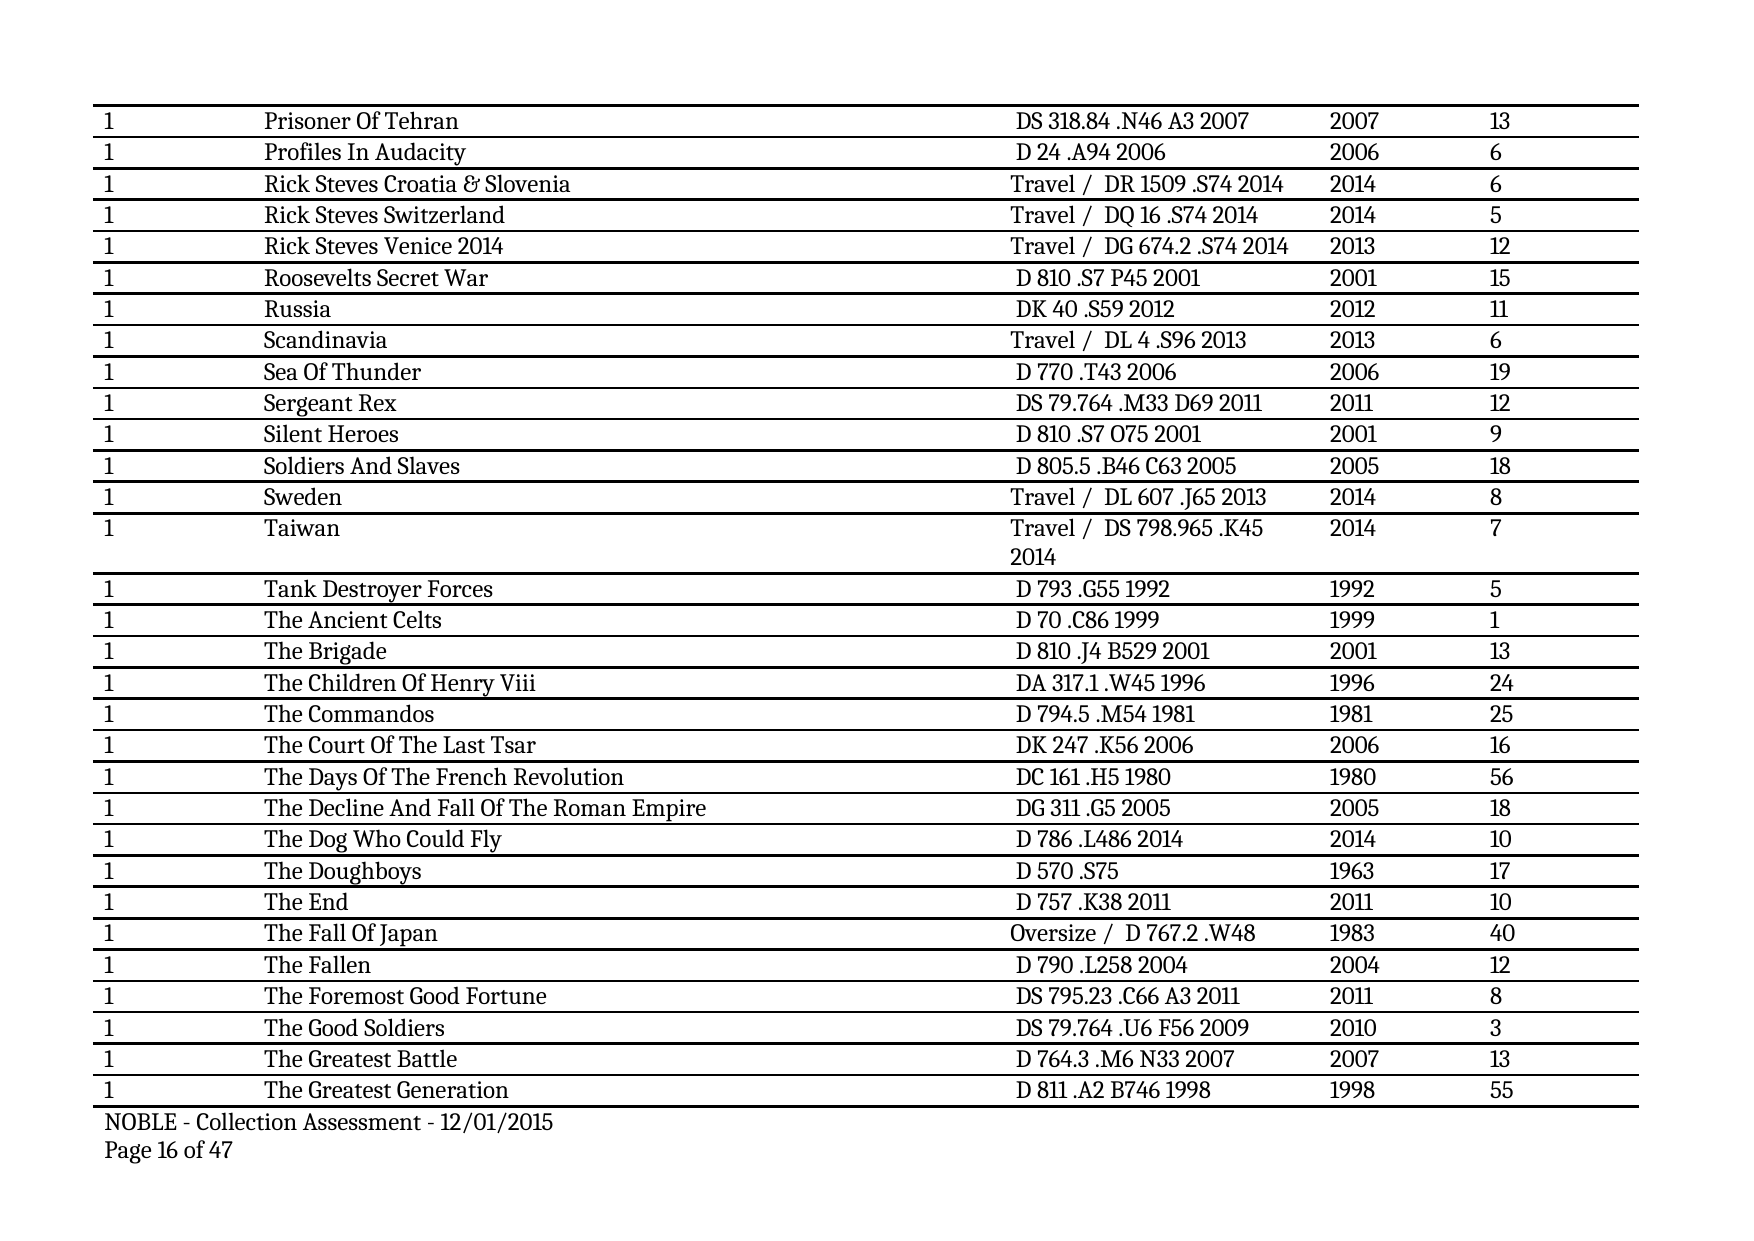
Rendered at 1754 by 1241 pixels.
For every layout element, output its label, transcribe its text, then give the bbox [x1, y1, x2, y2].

table_cell 6 [1479, 326, 1638, 355]
table_cell 2005 [1319, 452, 1478, 480]
table_cell 40 [1479, 920, 1638, 948]
table_cell Travel / DG 674.2 .S74 2014 [999, 232, 1319, 261]
table_cell D 757 .K38 2011 [999, 888, 1319, 917]
table_cell 7 [1479, 515, 1638, 572]
table_cell 13 [1479, 637, 1638, 666]
table_cell 24 [1479, 669, 1638, 697]
table_cell 1980 [1319, 763, 1478, 791]
table_cell Taiwan [253, 515, 999, 572]
table_cell 19 [1479, 358, 1638, 386]
table_cell 1 [93, 700, 253, 729]
table_cell D 810 .S7 O75 2001 [999, 420, 1319, 449]
table_cell Silent Heroes [253, 420, 999, 449]
table_cell 1 [93, 420, 253, 449]
table_cell 1 [93, 637, 253, 666]
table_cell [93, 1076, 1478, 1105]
table_cell 5 [1479, 575, 1638, 603]
table_cell 1 [93, 452, 253, 480]
table_cell D 810 .J4 B529 2001 [999, 637, 1319, 666]
table_cell 1 [93, 201, 253, 229]
table_cell Tank Destroyer Forces [253, 575, 999, 603]
table_cell 2007 [1319, 107, 1478, 136]
table_cell 2001 [1319, 637, 1478, 666]
table_cell D 570 .S75 [999, 857, 1319, 885]
table_cell 2006 [1319, 731, 1478, 760]
table_cell The Commandos [253, 700, 999, 729]
table_cell DS 79.764 .M33 D69 2011 [999, 389, 1319, 418]
table_cell The Fallen [253, 951, 999, 979]
table_cell The Days Of The French Revolution [253, 763, 999, 791]
table_cell 1983 [1319, 920, 1478, 948]
table_cell Scandinavia [253, 326, 999, 355]
table_cell 2011 [1319, 888, 1478, 917]
table_cell 1963 [1319, 857, 1478, 885]
table_cell 1981 [1319, 700, 1478, 729]
table_cell 16 [1479, 731, 1638, 760]
table_cell 25 [1479, 700, 1638, 729]
table_cell 2014 [1319, 825, 1478, 854]
table_cell D 24 .A94 2006 [999, 138, 1319, 167]
table_cell Roosevelts Secret War [253, 264, 999, 292]
table_cell 2014 [1319, 483, 1478, 512]
table_cell 1 [93, 358, 253, 386]
table_cell 1 [1479, 606, 1638, 634]
table_cell 2014 [1319, 201, 1478, 229]
table_cell 1 [93, 606, 253, 634]
table_cell Sergeant Rex [253, 389, 999, 418]
table_cell Rick Steves Switzerland [253, 201, 999, 229]
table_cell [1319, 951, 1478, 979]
table_cell D 70 .C86 1999 [999, 606, 1319, 634]
table_cell Travel / DR 1509 .S74 2014 [999, 170, 1319, 198]
table_cell 2014 [1319, 515, 1478, 572]
table_cell 2014 [1319, 170, 1478, 198]
table_cell 1 [93, 575, 253, 603]
table_cell 1 [93, 515, 253, 572]
table_cell 17 [1479, 857, 1638, 885]
table_cell Sea Of Thunder [253, 358, 999, 386]
table_cell 2006 [1319, 358, 1478, 386]
table_cell 8 [1479, 483, 1638, 512]
table_cell DA 317.1 .W45 1996 [999, 669, 1319, 697]
table_cell 1 [93, 794, 253, 823]
table_cell 12 [1479, 389, 1638, 418]
table_cell Travel / DQ 16 .S74 2014 [999, 201, 1319, 229]
table_cell 18 [1479, 452, 1638, 480]
table_cell 2001 [1319, 264, 1478, 292]
table_cell 1 [93, 669, 253, 697]
table_cell 6 [1479, 138, 1638, 167]
table_cell 13 [1479, 107, 1638, 136]
table_cell 2005 [1319, 794, 1478, 823]
table_cell The End [253, 888, 999, 917]
table_cell Prisoner Of Tehran [253, 107, 999, 136]
table_cell D 805.5 .B46 C63 2005 [999, 452, 1319, 480]
table_cell Rick Steves Venice 2014 [253, 232, 999, 261]
table_cell 9 [1479, 420, 1638, 449]
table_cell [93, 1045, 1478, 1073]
table_cell DK 247 .K56 2006 [999, 731, 1319, 760]
table_cell 10 [1479, 825, 1638, 854]
table_cell 2013 [1319, 326, 1478, 355]
table_cell D 794.5 .M54 1981 [999, 700, 1319, 729]
table_cell 15 [1479, 264, 1638, 292]
table_cell The Children Of Henry Viii [253, 669, 999, 697]
table_cell 1 [93, 857, 253, 885]
table_cell D 770 .T43 2006 [999, 358, 1319, 386]
table_cell 1 [93, 763, 253, 791]
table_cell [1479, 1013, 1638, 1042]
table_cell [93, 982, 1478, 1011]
table_cell 1 [93, 264, 253, 292]
table_cell DK 40 .S59 2012 [999, 295, 1319, 324]
table_cell Travel / DS 798.965 .K45 2014 [999, 515, 1319, 572]
table_cell 2001 [1319, 420, 1478, 449]
table_cell DG 311 .G5 2005 [999, 794, 1319, 823]
table_cell 1 [93, 295, 253, 324]
table_cell 1 [93, 731, 253, 760]
table_cell The Doughboys [253, 857, 999, 885]
table_cell 1 [93, 951, 253, 979]
table_cell 56 [1479, 763, 1638, 791]
table_cell D 793 .G55 1992 [999, 575, 1319, 603]
table_cell Russia [253, 295, 999, 324]
table_cell Oversize / D 767.2 .W48 [999, 920, 1319, 948]
table_cell The Court Of The Last Tsar [253, 731, 999, 760]
table_cell D 790 .L258 2004 [999, 951, 1319, 979]
table_cell 2011 [1319, 389, 1478, 418]
table_cell 2012 [1319, 295, 1478, 324]
table_cell 1 [93, 138, 253, 167]
table_cell The Ancient Celts [253, 606, 999, 634]
table_cell 1 [93, 107, 253, 136]
table_cell Sweden [253, 483, 999, 512]
table_cell The Fall Of Japan [253, 920, 999, 948]
table_cell 12 [1479, 232, 1638, 261]
table_cell Soldiers And Slaves [253, 452, 999, 480]
table_cell 1 [93, 389, 253, 418]
table_cell Travel / DL 607 .J65 2013 [999, 483, 1319, 512]
table_cell 1999 [1319, 606, 1478, 634]
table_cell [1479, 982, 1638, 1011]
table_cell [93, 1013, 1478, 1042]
table_cell D 786 .L486 2014 [999, 825, 1319, 854]
table_cell 1 [93, 825, 253, 854]
table_cell 1 [93, 326, 253, 355]
table_cell DC 161 .H5 1980 [999, 763, 1319, 791]
table_cell 11 [1479, 295, 1638, 324]
table_cell 2006 [1319, 138, 1478, 167]
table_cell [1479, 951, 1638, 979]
table_cell 6 [1479, 170, 1638, 198]
table_cell 1 [93, 888, 253, 917]
table_cell D 810 .S7 P45 2001 [999, 264, 1319, 292]
table_cell 1 [93, 483, 253, 512]
table_cell DS 318.84 .N46 A3 2007 [999, 107, 1319, 136]
table_cell The Brigade [253, 637, 999, 666]
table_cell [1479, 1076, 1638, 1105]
table_cell 10 [1479, 888, 1638, 917]
table_cell The Dog Who Could Fly [253, 825, 999, 854]
table_cell 1 [93, 920, 253, 948]
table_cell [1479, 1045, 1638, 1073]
table_cell Travel / DL 4 .S96 2013 [999, 326, 1319, 355]
table_cell 1 [93, 232, 253, 261]
table_cell 5 [1479, 201, 1638, 229]
table_cell 2013 [1319, 232, 1478, 261]
table_cell 1996 [1319, 669, 1478, 697]
table_cell 1992 [1319, 575, 1478, 603]
table_cell 1 [93, 170, 253, 198]
table_cell Profiles In Audacity [253, 138, 999, 167]
table_cell The Decline And Fall Of The Roman Empire [253, 794, 999, 823]
table_cell 18 [1479, 794, 1638, 823]
table_cell Rick Steves Croatia & Slovenia [253, 170, 999, 198]
